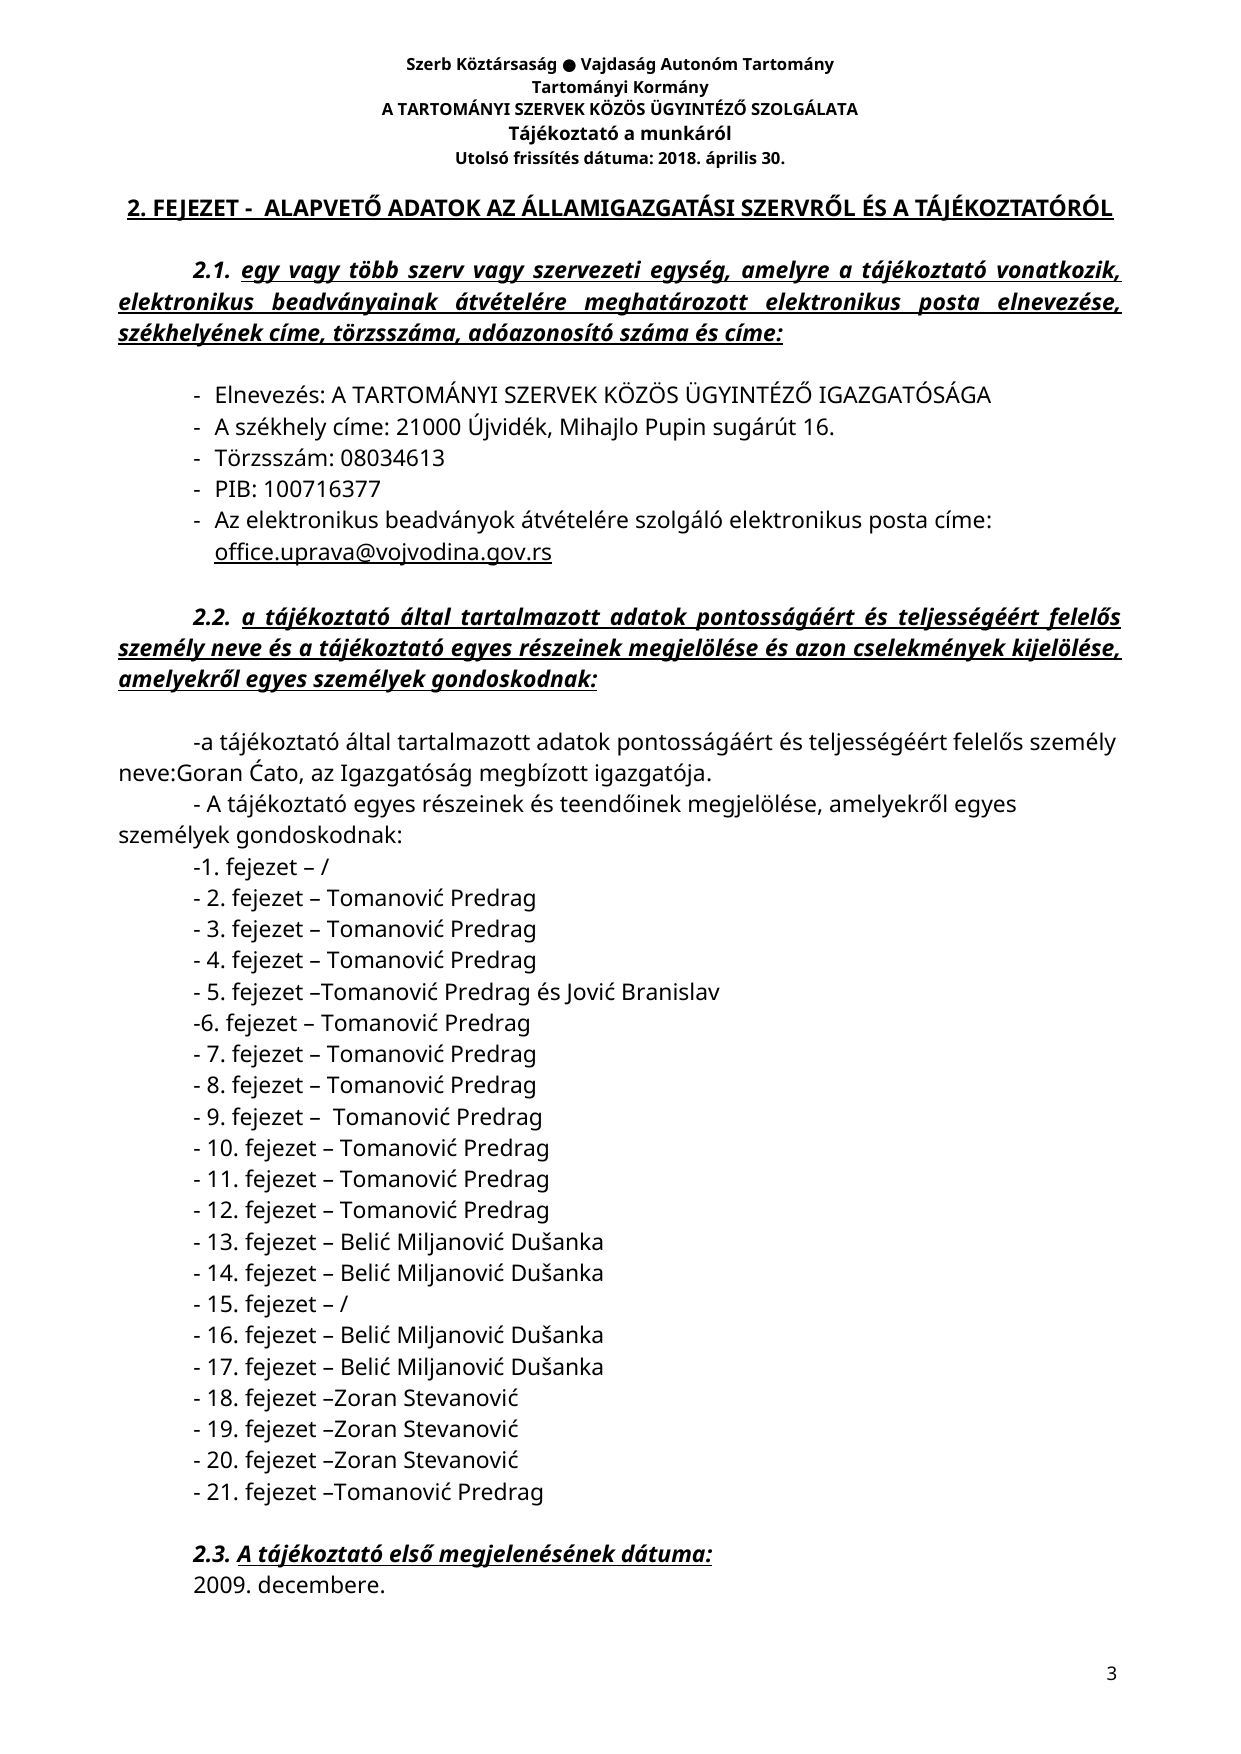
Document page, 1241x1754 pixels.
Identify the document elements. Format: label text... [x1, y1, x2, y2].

text -a tájékoztató által tartalmazott adatok pontosságáért és teljességéért felelős személy neve:Goran Ćato, az Igazgatóság megbízott igazgatója. [118, 726, 1122, 788]
text - PIB: 100716377 [118, 473, 1122, 504]
text -6. fejezet – Tomanović Predrag [118, 1007, 1122, 1038]
text - 10. fejezet – Tomanović Predrag [118, 1132, 1122, 1163]
text - 9. fejezet – Tomanović Predrag [118, 1101, 1122, 1132]
text - 12. fejezet – Tomanović Predrag [118, 1194, 1122, 1226]
text - Elnevezés: A TARTOMÁNYI SZERVEK KÖZÖS ÜGYINTÉZŐ IGAZGATÓSÁGA [118, 379, 1122, 410]
text - 7. fejezet – Tomanović Predrag [118, 1038, 1122, 1069]
text 2.2. a tájékoztató által tartalmazott adatok pontosságáért és teljességéért felelős személy neve és a tájékoztató egyes részeinek megjelölése és azon cselekmények kijelölése, amelyekről egyes személyek gondoskodnak: [118, 660, 1122, 694]
text - 14. fejezet – Belić Miljanović Dušanka [118, 1257, 1122, 1288]
text - 3. fejezet – Tomanović Predrag [118, 913, 1122, 944]
text - Törzsszám: 08034613 [118, 442, 1122, 473]
text - 5. fejezet –Tomanović Predrag és Jović Branislav [118, 976, 1122, 1007]
text - 16. fejezet – Belić Miljanović Dušanka [118, 1319, 1122, 1351]
text - A tájékoztató egyes részeinek és teendőinek megjelölése, amelyekről egyes személyek gondoskodnak: [118, 788, 1122, 851]
text - 2. fejezet – Tomanović Predrag [118, 882, 1122, 913]
text - 17. fejezet – Belić Miljanović Dušanka [118, 1351, 1122, 1382]
text - 21. fejezet –Tomanović Predrag [118, 1476, 1122, 1507]
text - 4. fejezet – Tomanović Predrag [118, 944, 1122, 976]
text - 20. fejezet –Zoran Stevanоvić [118, 1444, 1122, 1476]
text - 18. fejezet –Zoran Stevanоvić [118, 1382, 1122, 1413]
text - A székhely címe: 21000 Újvidék, Mihajlo Pupin sugárút 16. [118, 410, 1122, 442]
text 2.3. A tájékoztató első megjelenésének dátuma: [118, 1538, 1122, 1569]
text - 15. fejezet – / [118, 1288, 1122, 1319]
text - 11. fejezet – Tomanović Predrag [118, 1163, 1122, 1194]
text - Az elektronikus beadványok átvételére szolgáló elektronikus posta címe: [118, 504, 1122, 535]
text -1. fejezet – / [118, 851, 1122, 882]
text 2.1. egy vagy több szerv vagy szervezeti egység, amelyre a tájékoztató vonatkozik, elektronikus beadványainak átvételére meghatározott elektronikus posta elnevezése, székhelyének címe, törzsszáma, adóazonosító száma és címe: [118, 314, 1122, 348]
text 2009. decembere. [118, 1569, 1122, 1601]
text 2.2. a tájékoztató által tartalmazott adatok pontosságáért és teljességéért felelős személy neve és a tájékoztató egyes részeinek megjelölése és azon cselekmények kijelölése, amelyekről egyes személyek gondoskodnak: [118, 601, 1122, 658]
subtitle 2. FEJEZET - ALAPVETŐ ADATOK AZ ÁLLAMIGAZGATÁSI SZERVRŐL ÉS A TÁJÉKOZTATÓRÓL [118, 192, 1122, 223]
text 2.1. egy vagy több szerv vagy szervezeti egység, amelyre a tájékoztató vonatkozik, elektronikus beadványainak átvételére meghatározott elektronikus posta elnevezése, székhelyének címe, törzsszáma, adóazonosító száma és címe: [118, 254, 1122, 312]
text - 8. fejezet – Tomanović Predrag [118, 1069, 1122, 1101]
text - 19. fejezet –Zoran Stevanоvić [118, 1413, 1122, 1444]
text - 13. fejezet – Belić Miljanović Dušanka [118, 1226, 1122, 1257]
text office.uprava@vojvodina.gov.rs [118, 535, 1122, 567]
